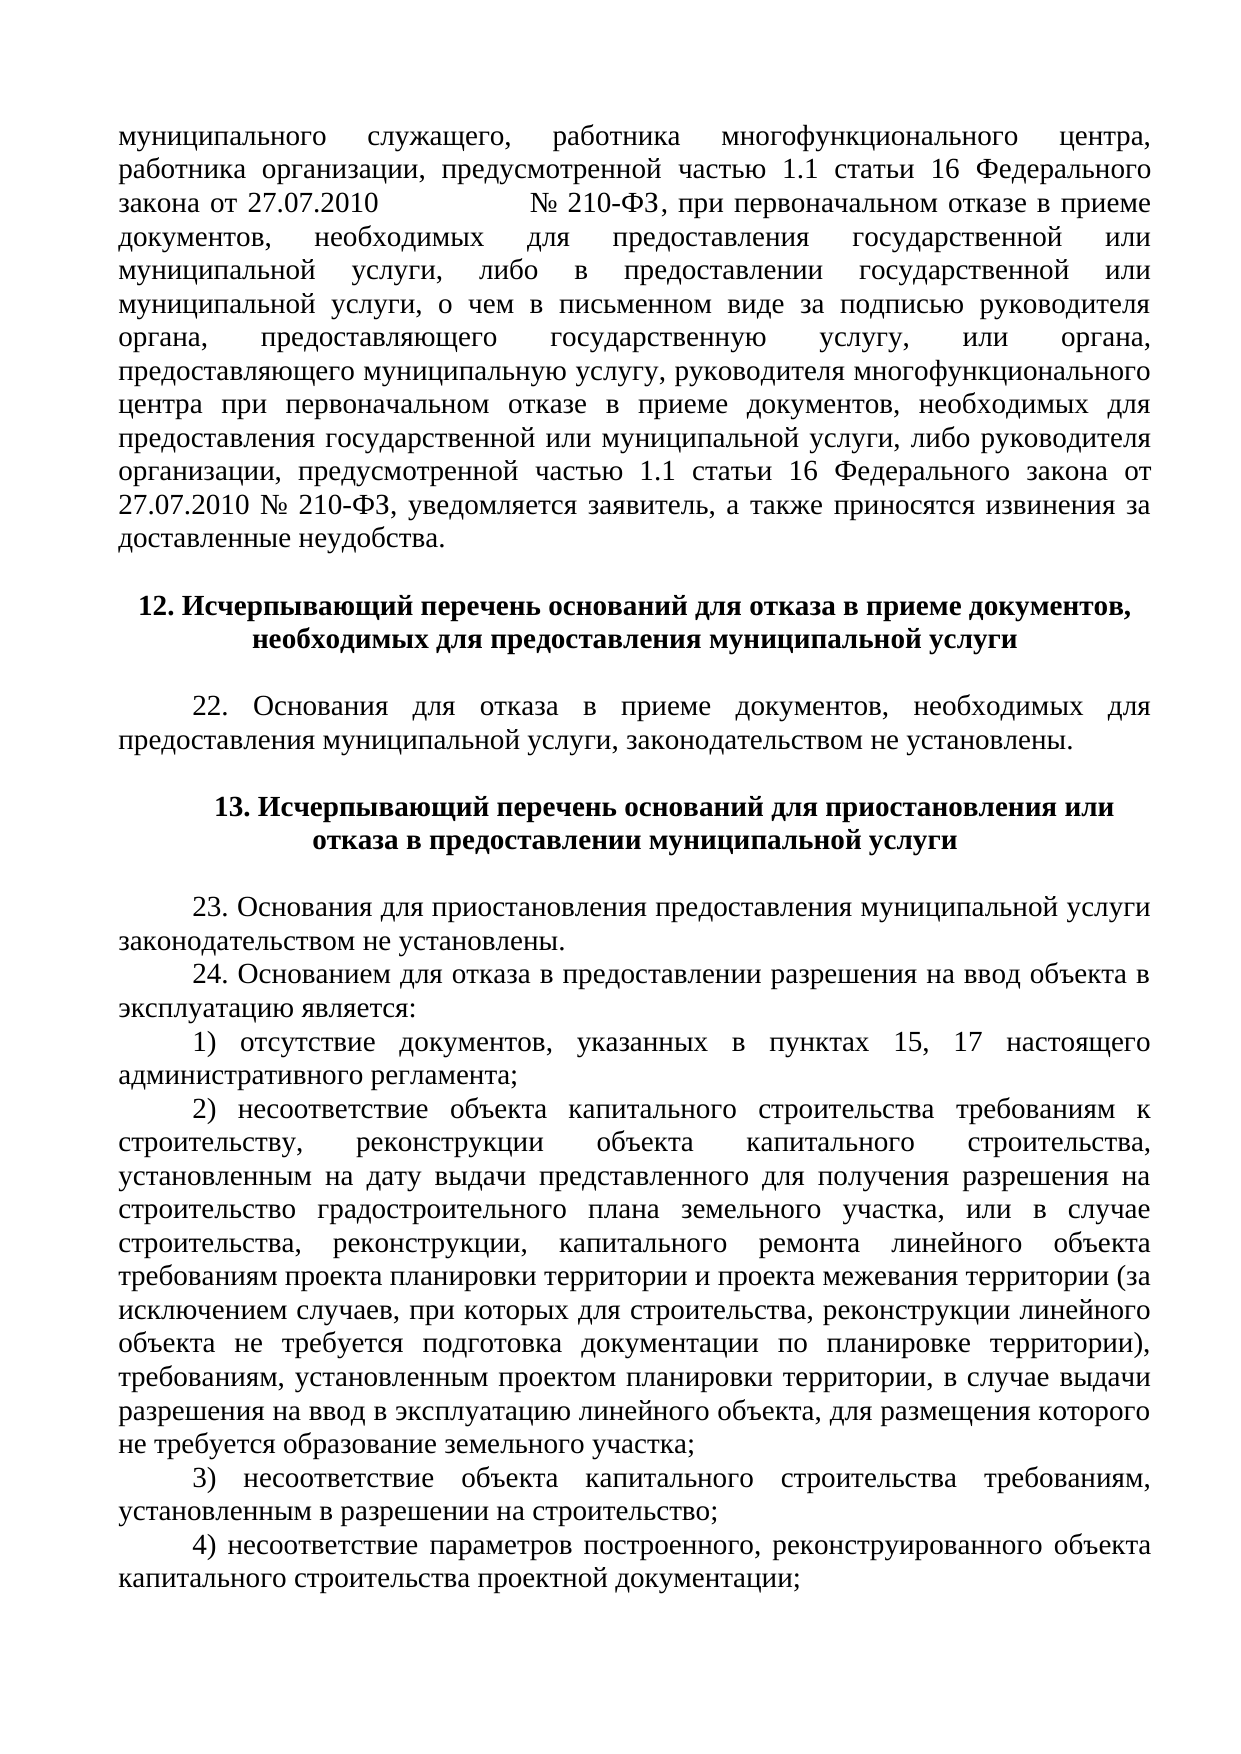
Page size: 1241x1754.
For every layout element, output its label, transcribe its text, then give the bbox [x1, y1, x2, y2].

text 23. Основания для приостановления предоставления муниципальной услуги законодательством не установлены. [118, 889, 1152, 957]
text 2) несоответствие объекта капитального строительства требованиям к строительству, реконструкции объекта капитального строительства, установленным на дату выдачи представленного для получения разрешения на строительство градостроительного плана земельного участка, или в случае строительства, реконструкции, капитального ремонта линейного объекта требованиям проекта планировки территории и проекта межевания территории (за исключением случаев, при которых для строительства, реконструкции линейного объекта не требуется подготовка документации по планировке территории), требованиям, установленным проектом планировки территории, в случае выдачи разрешения на ввод в эксплуатацию линейного объекта, для размещения которого не требуется образование земельного участка; [118, 1091, 1152, 1460]
text 24. Основанием для отказа в предоставлении разрешения на ввод объекта в эксплуатацию является: [118, 957, 1152, 1024]
text 4) несоответствие параметров построенного, реконструированного объекта капитального строительства проектной документации; [118, 1527, 1152, 1594]
text 13. Исчерпывающий перечень оснований для приостановления или отказа в предоставлении муниципальной услуги [118, 789, 1152, 856]
text 22. Основания для отказа в приеме документов, необходимых для предоставления муниципальной услуги, законодательством не установлены. [118, 688, 1152, 755]
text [118, 118, 1152, 554]
text 3) несоответствие объекта капитального строительства требованиям, установленным в разрешении на строительство; [118, 1460, 1152, 1527]
text 12. Исчерпывающий перечень оснований для отказа в приеме документов, необходимых для предоставления муниципальной услуги [118, 588, 1152, 655]
text 1) отсутствие документов, указанных в пунктах 15, 17 настоящего административного регламента; [118, 1024, 1152, 1091]
